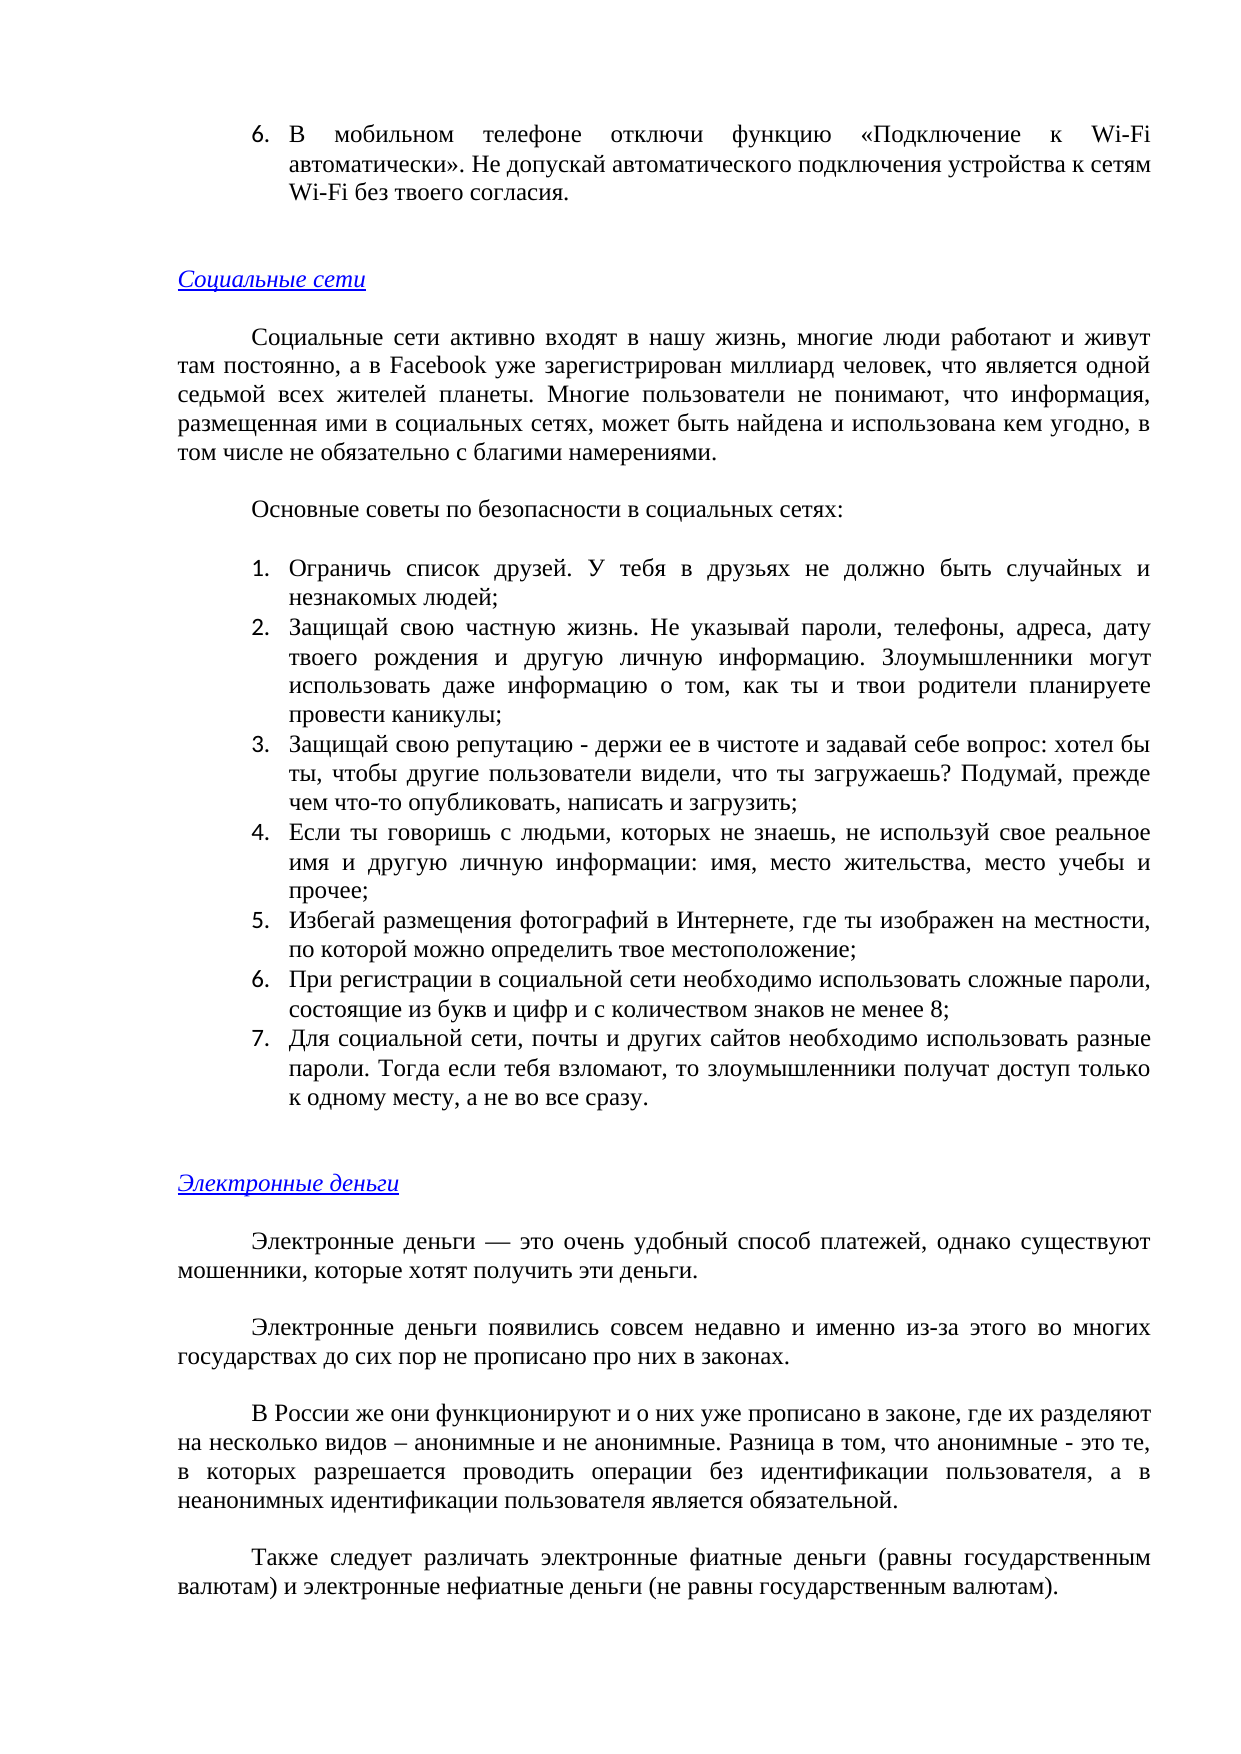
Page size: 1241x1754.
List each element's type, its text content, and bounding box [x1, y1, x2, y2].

list Ограничь список друзей. У тебя в друзьях не должно быть случайных и незнакомых людей; [251, 552, 1152, 611]
text Электронные деньги [177, 1168, 1152, 1197]
list Защищай свою репутацию - держи ее в чистоте и задавай себе вопрос: хотел бы ты, чтобы другие пользователи видели, что ты загружаешь? Подумай, прежде чем что-то опубликовать, написать и загрузить; [251, 728, 1152, 816]
text Социальные сети [177, 264, 1152, 293]
list Для социальной сети, почты и других сайтов необходимо использовать разные пароли. Тогда если тебя взломают, то злоумышленники получат доступ только к одному месту, а не во все сразу. [251, 1023, 1152, 1111]
text Электронные деньги — это очень удобный способ платежей, однако существуют мошенники, которые хотят получить эти деньги. [177, 1226, 1152, 1283]
list Если ты говоришь с людьми, которых не знаешь, не используй свое реальное имя и другую личную информации: имя, место жительства, место учебы и прочее; [251, 816, 1152, 904]
list Защищай свою частную жизнь. Не указывай пароли, телефоны, адреса, дату твоего рождения и другую личную информацию. Злоумышленники могут использовать даже информацию о том, как ты и твои родители планируете провести каникулы; [251, 611, 1152, 728]
text Также следует различать электронные фиатные деньги (равны государственным валютам) и электронные нефиатные деньги (не равны государственным валютам). [177, 1542, 1152, 1600]
list Избегай размещения фотографий в Интернете, где ты изображен на местности, по которой можно определить твое местоположение; [251, 904, 1152, 963]
text Основные советы по безопасности в социальных сетях: [177, 494, 1152, 523]
list В мобильном телефоне отключи функцию «Подключение к Wi-Fi автоматически». Не допускай автоматического подключения устройства к сетям Wi-Fi без твоего согласия. [251, 118, 1152, 206]
text В России же они функционируют и о них уже прописано в законе, где их разделяют на несколько видов – анонимные и не анонимные. Разница в том, что анонимные - это те, в которых разрешается проводить операции без идентификации пользователя, а в неанонимных идентификации пользователя является обязательной. [177, 1398, 1152, 1513]
text Электронные деньги появились совсем недавно и именно из-за этого во многих государствах до сих пор не прописано про них в законах. [177, 1312, 1152, 1370]
list При регистрации в социальной сети необходимо использовать сложные пароли, состоящие из букв и цифр и с количеством знаков не менее 8; [251, 963, 1152, 1023]
text Социальные сети активно входят в нашу жизнь, многие люди работают и живут там постоянно, а в Facebook уже зарегистрирован миллиард человек, что является одной седьмой всех жителей планеты. Многие пользователи не понимают, что информация, размещенная ими в социальных сетях, может быть найдена и использована кем угодно, в том числе не обязательно с благими намерениями. [177, 322, 1152, 465]
